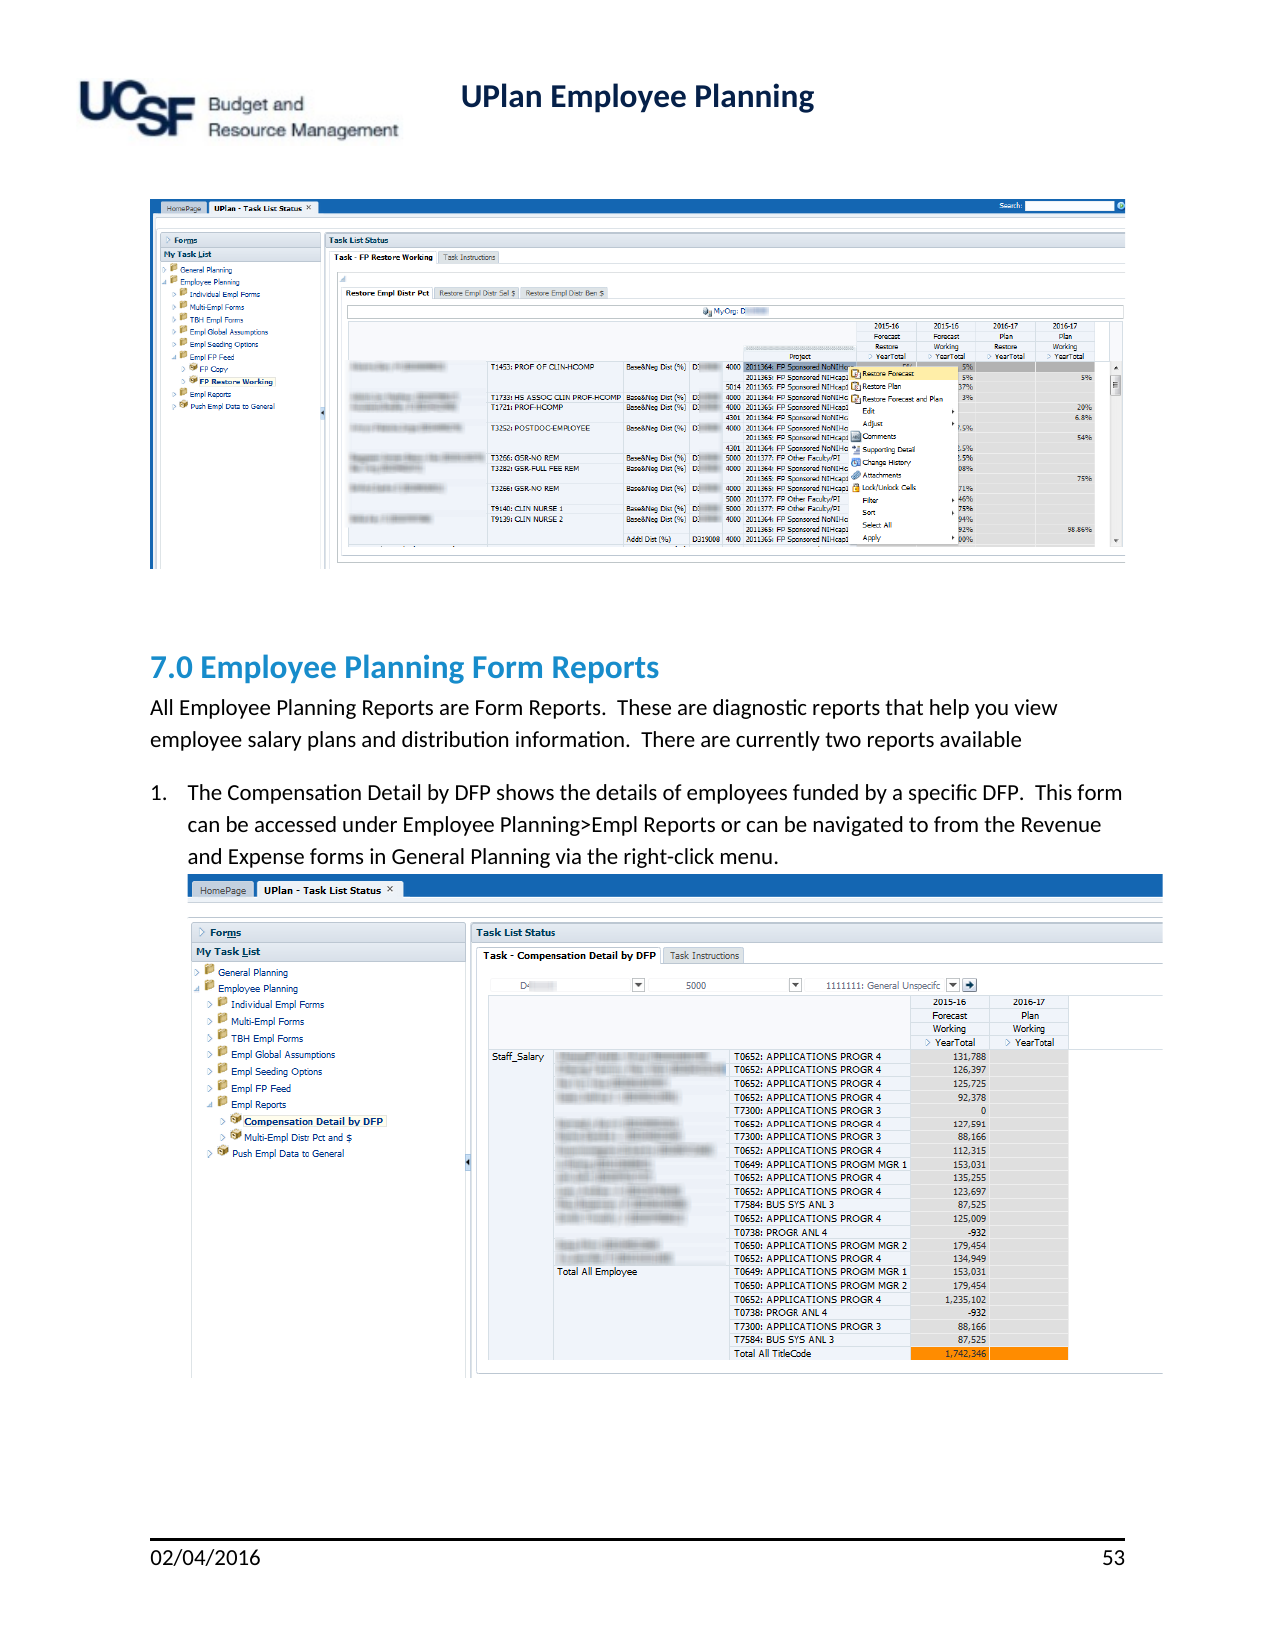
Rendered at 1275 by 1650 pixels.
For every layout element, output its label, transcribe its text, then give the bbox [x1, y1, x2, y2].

picture [76, 78, 404, 146]
picture [187, 874, 1163, 1378]
subtitle 7.0 Employee Planning Form Reports [150, 646, 1125, 687]
text All Employee Planning Reports are Form Reports. These are diagnostic reports that help you view employee salary plans and distribution information. There are currently two reports available [150, 693, 1125, 753]
picture [150, 199, 1125, 569]
